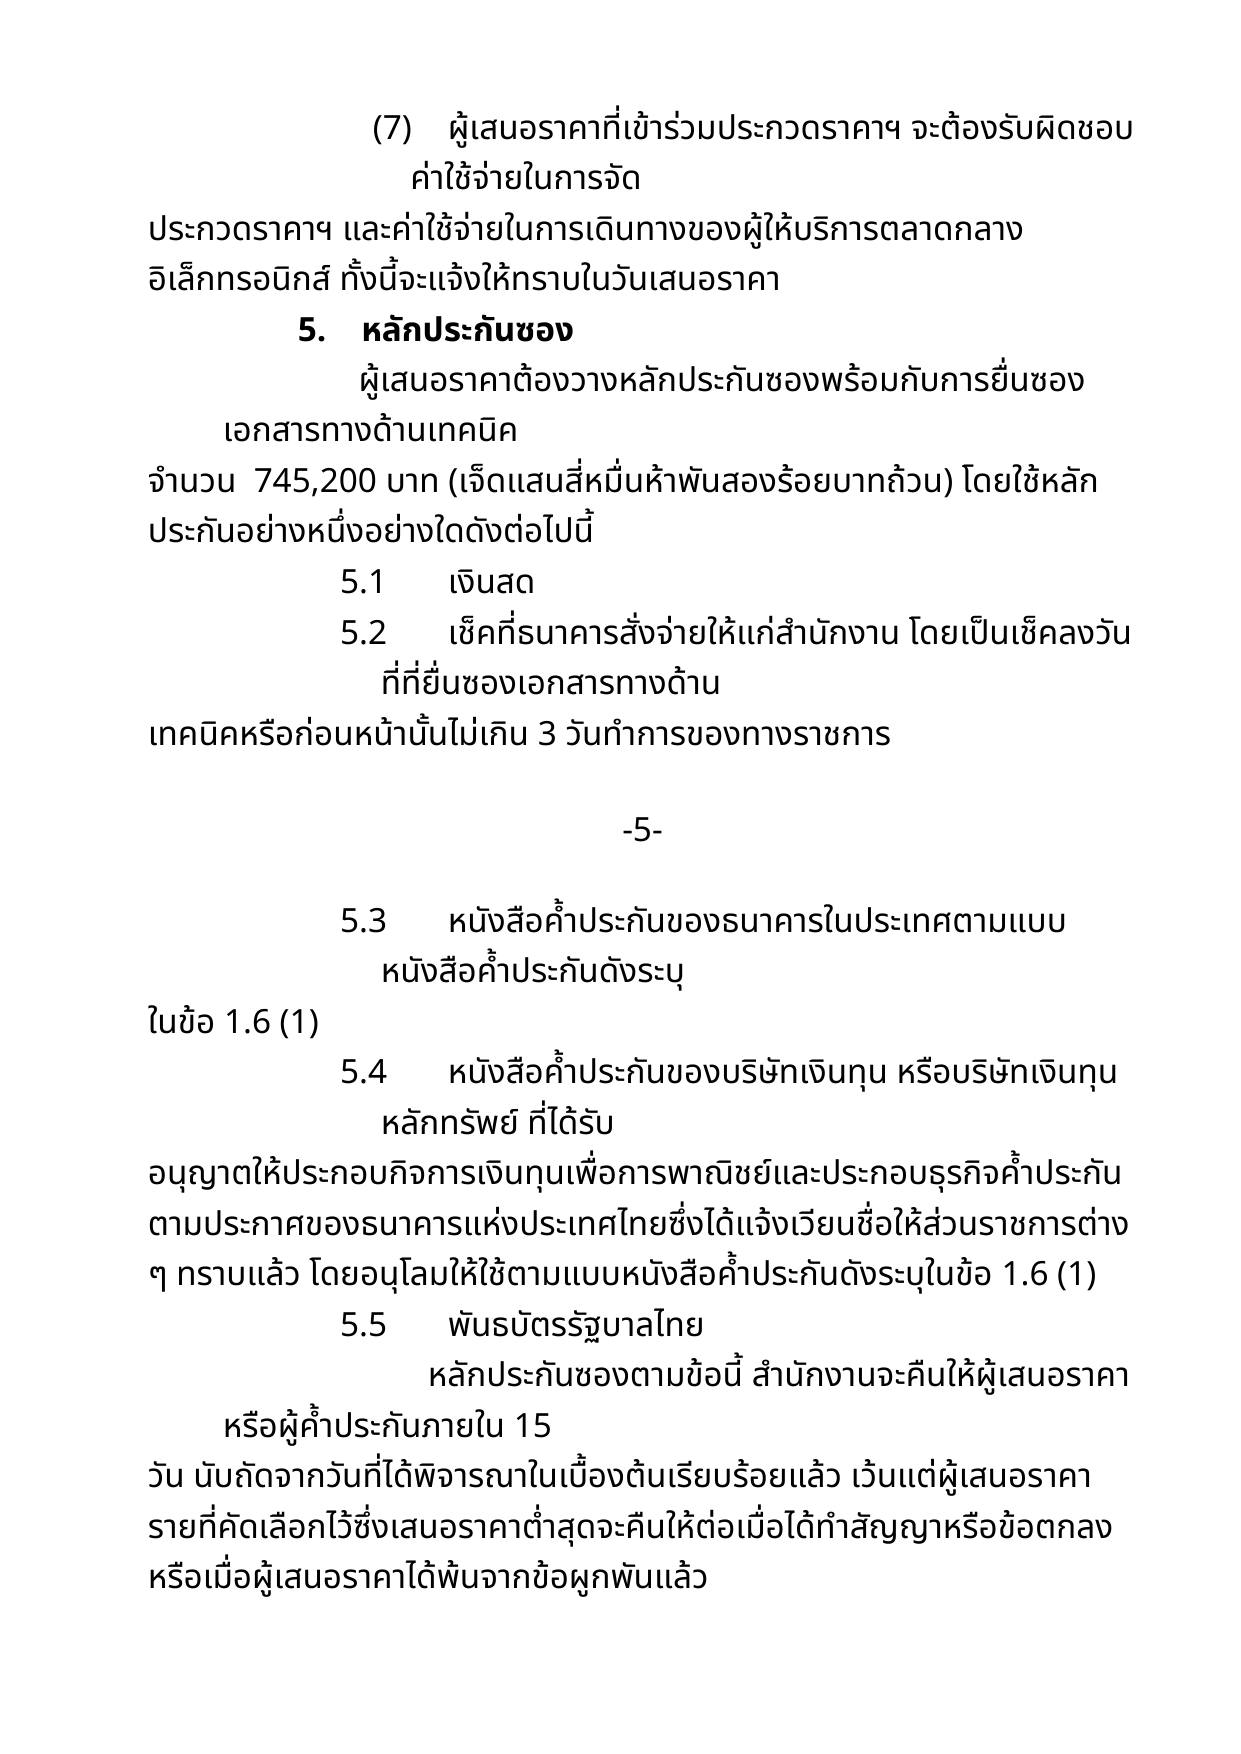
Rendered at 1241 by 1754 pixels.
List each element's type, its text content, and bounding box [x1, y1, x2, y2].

text ประกวดราคาฯ และค่าใช้จ่ายในการเดินทางของผู้ให้บริการตลาดกลางอิเล็กทรอนิกส์ ทั้งนี้จะแจ้งให้ทราบในวันเสนอราคา [148, 204, 1137, 305]
list พันธบัตรรัฐบาลไทย [340, 1301, 1137, 1351]
text จำนวน 745,200 บาท (เจ็ดแสนสี่หมื่นห้าพันสองร้อยบาทถ้วน) โดยใช้หลักประกันอย่างหนึ่งอย่างใดดังต่อไปนี้ [148, 457, 1137, 558]
text ในข้อ 1.6 (1) [148, 997, 1137, 1048]
text อนุญาตให้ประกอบกิจการเงินทุนเพื่อการพาณิชย์และประกอบธุรกิจค้ำประกันตามประกาศของธนาคารแห่งประเทศไทยซึ่งได้แจ้งเวียนชื่อให้ส่วนราชการต่าง ๆ ทราบแล้ว โดยอนุโลมให้ใช้ตามแบบหนังสือค้ำประกันดังระบุในข้อ 1.6 (1) [148, 1149, 1137, 1301]
text ผู้เสนอราคาต้องวางหลักประกันซองพร้อมกับการยื่นซองเอกสารทางด้านเทคนิค [223, 356, 1137, 457]
list ผู้เสนอราคาที่เข้าร่วมประกวดราคาฯ จะต้องรับผิดชอบค่าใช้จ่ายในการจัด [373, 103, 1137, 204]
text วัน นับถัดจากวันที่ได้พิจารณาในเบื้องต้นเรียบร้อยแล้ว เว้นแต่ผู้เสนอราคารายที่คัดเลือกไว้ซึ่งเสนอราคาต่ำสุดจะคืนให้ต่อเมื่อได้ทำสัญญาหรือข้อตกลง หรือเมื่อผู้เสนอราคาได้พ้นจากข้อผูกพันแล้ว [148, 1452, 1137, 1603]
list หนังสือค้ำประกันของธนาคารในประเทศตามแบบหนังสือค้ำประกันดังระบุ [340, 896, 1137, 997]
text เทคนิคหรือก่อนหน้านั้นไม่เกิน 3 วันทำการของทางราชการ [148, 709, 1137, 760]
text 5. หลักประกันซอง [223, 305, 1137, 356]
list หนังสือค้ำประกันของบริษัทเงินทุน หรือบริษัทเงินทุนหลักทรัพย์ ที่ได้รับ [340, 1048, 1137, 1149]
text -5- [148, 806, 1137, 851]
text หลักประกันซองตามข้อนี้ สำนักงานจะคืนให้ผู้เสนอราคาหรือผู้ค้ำประกันภายใน 15 [223, 1351, 1137, 1452]
list เงินสด [340, 558, 1137, 608]
list เช็คที่ธนาคารสั่งจ่ายให้แก่สำนักงาน โดยเป็นเช็คลงวันที่ที่ยื่นซองเอกสารทางด้าน [340, 608, 1137, 709]
